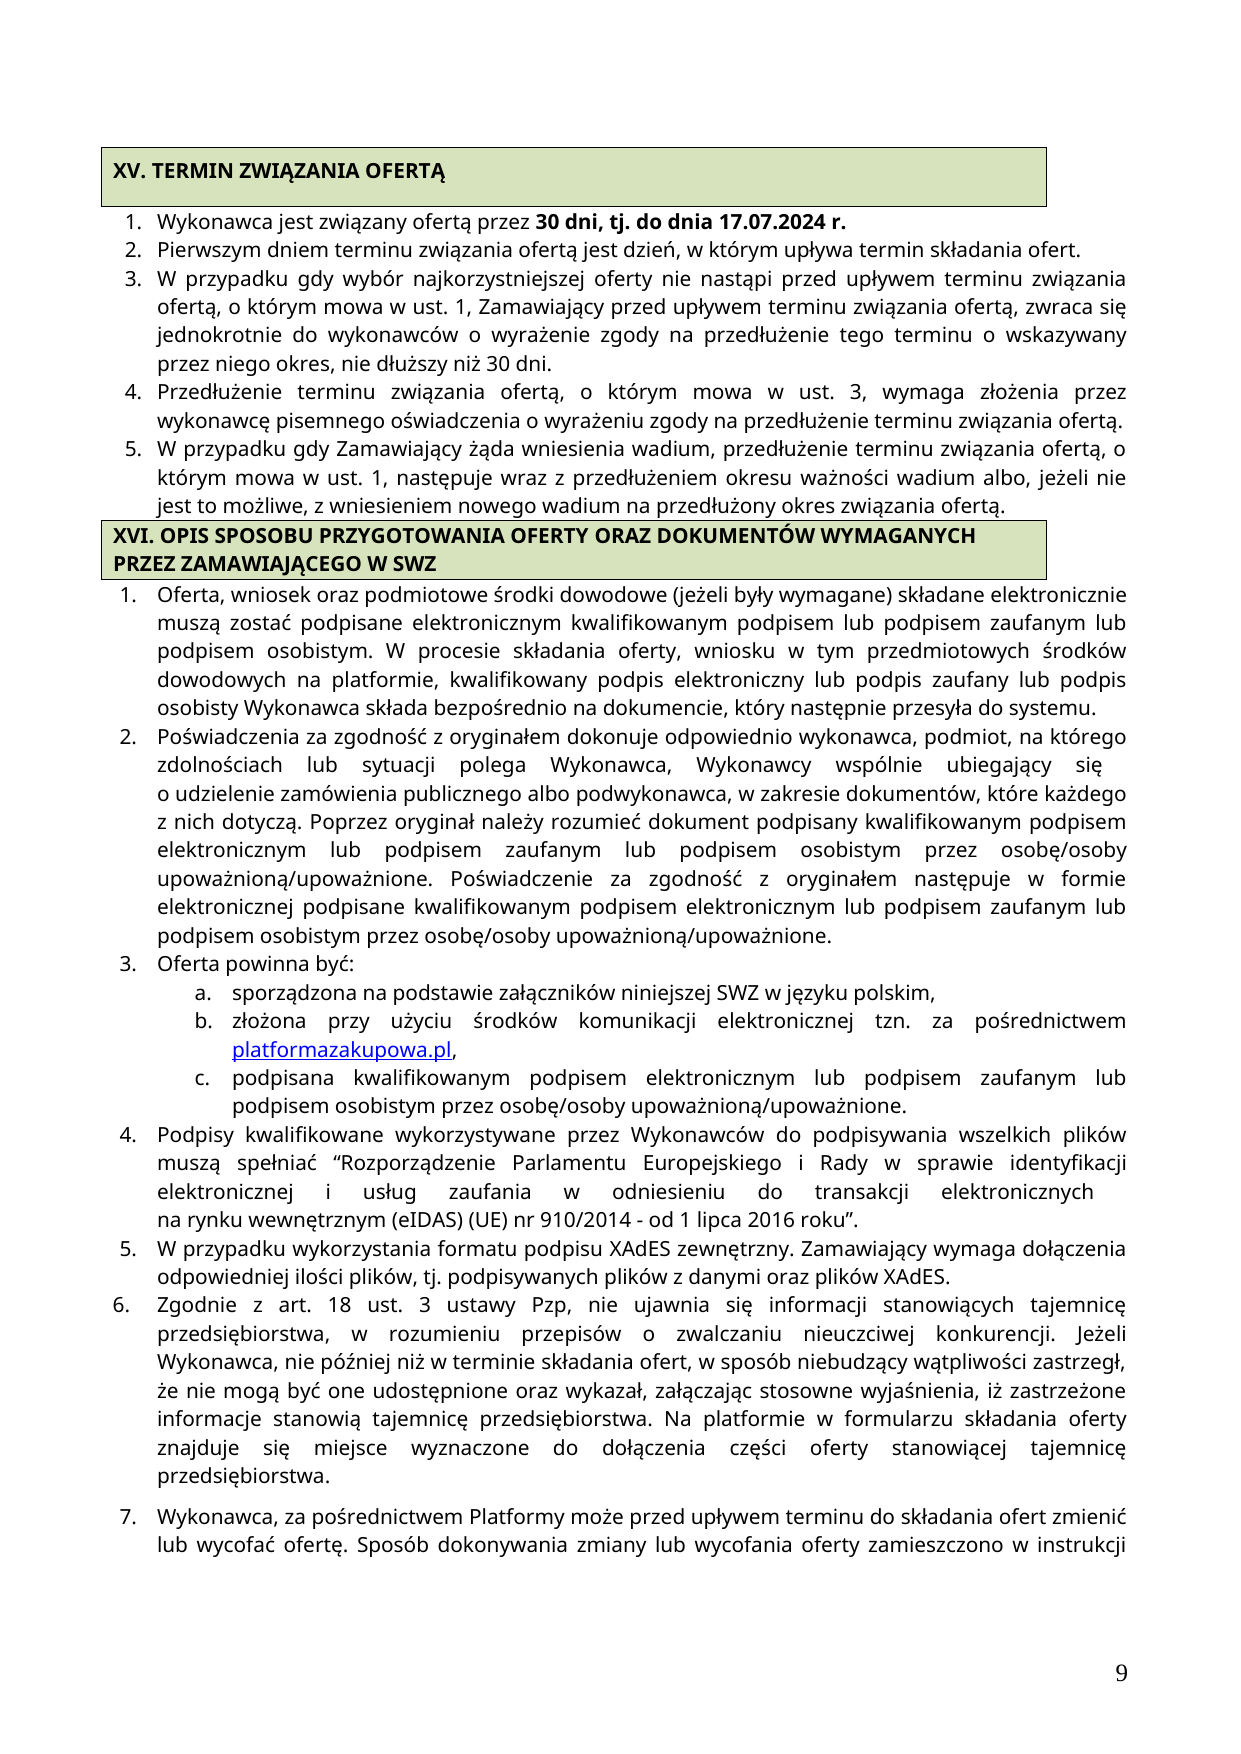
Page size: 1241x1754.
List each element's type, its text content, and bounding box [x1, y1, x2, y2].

list podpisana kwalifikowanym podpisem elektronicznym lub podpisem zaufanym lub podpisem osobistym przez osobę/osoby upoważnioną/upoważnione. [194, 1063, 1128, 1120]
table_header XVI. OPIS SPOSOBU PRZYGOTOWANIA OFERTY ORAZ DOKUMENTÓW WYMAGANYCH PRZEZ ZAMAWIAJĄCEGO W SWZ [102, 521, 1046, 579]
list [119, 1502, 1128, 1559]
list złożona przy użyciu środków komunikacji elektronicznej tzn. za pośrednictwem platformazakupowa.pl, [194, 1006, 1128, 1063]
list Przedłużenie terminu związania ofertą, o którym mowa w ust. 3, wymaga złożenia przez wykonawcę pisemnego oświadczenia o wyrażeniu zgody na przedłużenie terminu związania ofertą. [142, 377, 1128, 434]
list Zgodnie z art. 18 ust. 3 ustawy Pzp, nie ujawnia się informacji stanowiących tajemnicę przedsiębiorstwa, w rozumieniu przepisów o zwalczaniu nieuczciwej konkurencji. Jeżeli Wykonawca, nie później niż w terminie składania ofert, w sposób niebudzący wątpliwości zastrzegł, że nie mogą być one udostępnione oraz wykazał, załączając stosowne wyjaśnienia, iż zastrzeżone informacje stanowią tajemnicę przedsiębiorstwa. Na platformie w formularzu składania oferty znajduje się miejsce wyznaczone do dołączenia części oferty stanowiącej tajemnicę przedsiębiorstwa. [112, 1291, 1128, 1490]
table_header XV. TERMIN ZWIĄZANIA OFERTĄ [102, 148, 1046, 206]
list Podpisy kwalifikowane wykorzystywane przez Wykonawców do podpisywania wszelkich plików muszą spełniać “Rozporządzenie Parlamentu Europejskiego i Rady w sprawie identyfikacji elektronicznej i usług zaufania w odniesieniu do transakcji elektronicznych na rynku wewnętrznym (eIDAS) (UE) nr 910/2014 - od 1 lipca 2016 roku”. [119, 1120, 1128, 1234]
list W przypadku gdy Zamawiający żąda wniesienia wadium, przedłużenie terminu związania ofertą, o którym mowa w ust. 1, następuje wraz z przedłużeniem okresu ważności wadium albo, jeżeli nie jest to możliwe, z wniesieniem nowego wadium na przedłużony okres związania ofertą. [142, 434, 1128, 519]
list Oferta, wniosek oraz podmiotowe środki dowodowe (jeżeli były wymagane) składane elektronicznie muszą zostać podpisane elektronicznym kwalifikowanym podpisem lub podpisem zaufanym lub podpisem osobistym. W procesie składania oferty, wniosku w tym przedmiotowych środków dowodowych na platformie, kwalifikowany podpis elektroniczny lub podpis zaufany lub podpis osobisty Wykonawca składa bezpośrednio na dokumencie, który następnie przesyła do systemu. [119, 580, 1128, 722]
list Oferta powinna być: [119, 949, 1128, 978]
list W przypadku gdy wybór najkorzystniejszej oferty nie nastąpi przed upływem terminu związania ofertą, o którym mowa w ust. 1, Zamawiający przed upływem terminu związania ofertą, zwraca się jednokrotnie do wykonawców o wyrażenie zgody na przedłużenie tego terminu o wskazywany przez niego okres, nie dłuższy niż 30 dni. [142, 264, 1128, 377]
list Pierwszym dniem terminu związania ofertą jest dzień, w którym upływa termin składania ofert. [142, 235, 1128, 264]
list sporządzona na podstawie załączników niniejszej SWZ w języku polskim, [194, 978, 1128, 1006]
list Wykonawca jest związany ofertą przez 30 dni, tj. do dnia 17.07.2024 r. [142, 207, 1128, 235]
list W przypadku wykorzystania formatu podpisu XAdES zewnętrzny. Zamawiający wymaga dołączenia odpowiedniej ilości plików, tj. podpisywanych plików z danymi oraz plików XAdES. [119, 1234, 1128, 1291]
list Poświadczenia za zgodność z oryginałem dokonuje odpowiednio wykonawca, podmiot, na którego zdolnościach lub sytuacji polega Wykonawca, Wykonawcy wspólnie ubiegający się o udzielenie zamówienia publicznego albo podwykonawca, w zakresie dokumentów, które każdego z nich dotyczą. Poprzez oryginał należy rozumieć dokument podpisany kwalifikowanym podpisem elektronicznym lub podpisem zaufanym lub podpisem osobistym przez osobę/osoby upoważnioną/upoważnione. Poświadczenie za zgodność z oryginałem następuje w formie elektronicznej podpisane kwalifikowanym podpisem elektronicznym lub podpisem zaufanym lub podpisem osobistym przez osobę/osoby upoważnioną/upoważnione. [119, 722, 1128, 949]
